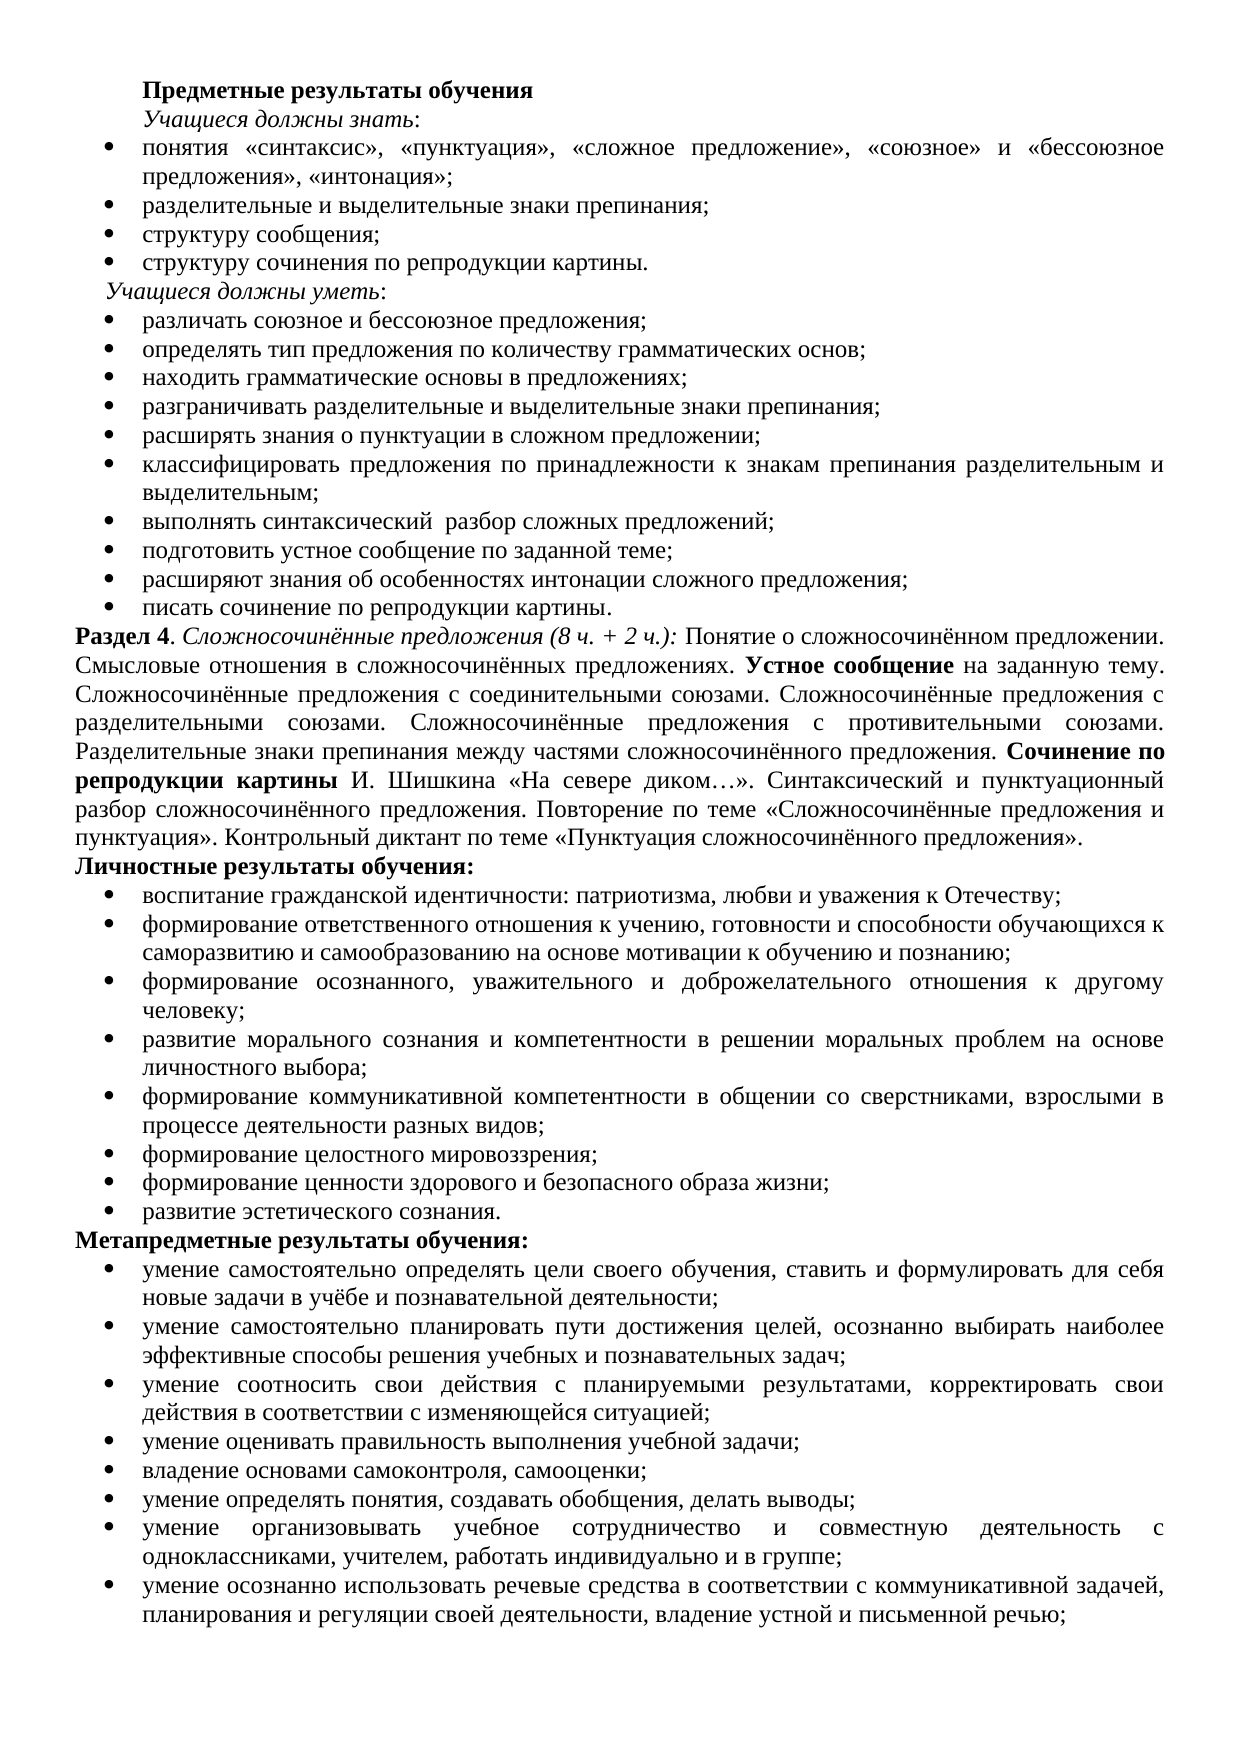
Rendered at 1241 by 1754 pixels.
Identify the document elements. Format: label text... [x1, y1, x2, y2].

list воспитание гражданской идентичности: патриотизма, любви и уважения к Отечеству; [104, 880, 1165, 909]
list различать союзное и бессоюзное предложения; [104, 305, 1165, 334]
list расширяют знания об особенностях интонации сложного предложения; [104, 564, 1165, 592]
list формирование коммуникативной компетентности в общении со сверстниками, взрослыми в процессе деятельности разных видов; [104, 1081, 1165, 1139]
list классифицировать предложения по принадлежности к знакам препинания разделительным и выделительным; [104, 449, 1165, 506]
list Учащиеся должны знать: [142, 104, 1165, 132]
list понятия «синтаксис», «пунктуация», «сложное предложение», «союзное» и «бессоюзное предложения», «интонация»; [104, 132, 1165, 190]
list умение организовывать учебное сотрудничество и совместную деятельность с одноклассниками, учителем, работать индивидуально и в группе; [104, 1512, 1165, 1570]
text Раздел 4. Сложносочинённые предложения (8 ч. + 2 ч.): Понятие о сложносочинённом предложении. Смысловые отношения в сложносочинённых предложениях. Устное сообщение на заданную тему. Сложносочинённые предложения с соединительными союзами. Сложносочинённые предложения с разделительными союзами. Сложносочинённые предложения с противительными союзами. Разделительные знаки препинания между частями сложносочинённого предложения. Сочинение по репродукции картины И. Шишкина «На севере диком…». Синтаксический и пунктуационный разбор сложносочинённого предложения. Повторение по теме «Сложносочинённые предложения и пунктуация». Контрольный диктант по теме «Пунктуация сложносочинённого предложения». [75, 621, 1165, 851]
list находить грамматические основы в предложениях; [104, 362, 1165, 391]
list Предметные результаты обучения [142, 75, 1165, 104]
list выполнять синтаксический разбор сложных предложений; [104, 506, 1165, 535]
list подготовить устное сообщение по заданной теме; [104, 535, 1165, 564]
list расширять знания о пунктуации в сложном предложении; [104, 420, 1165, 449]
text Метапредметные результаты обучения: [75, 1225, 1165, 1254]
list умение самостоятельно планировать пути достижения целей, осознанно выбирать наиболее эффективные способы решения учебных и познавательных задач; [104, 1311, 1165, 1369]
list формирование ценности здорового и безопасного образа жизни; [104, 1167, 1165, 1196]
list формирование осознанного, уважительного и доброжелательного отношения к другому человеку; [104, 966, 1165, 1024]
list умение соотносить свои действия с планируемыми результатами, корректировать свои действия в соответствии с изменяющейся ситуацией; [104, 1369, 1165, 1426]
list определять тип предложения по количеству грамматических основ; [104, 334, 1165, 362]
list умение определять понятия, создавать обобщения, делать выводы; [104, 1484, 1165, 1512]
list разграничивать разделительные и выделительные знаки препинания; [104, 391, 1165, 420]
list формирование ответственного отношения к учению, готовности и способности обучающихся к саморазвитию и самообразованию на основе мотивации к обучению и познанию; [104, 909, 1165, 966]
list структуру сообщения; [104, 219, 1165, 247]
list развитие морального сознания и компетентности в решении моральных проблем на основе личностного выбора; [104, 1024, 1165, 1081]
list формирование целостного мировоззрения; [104, 1139, 1165, 1167]
list писать сочинение по репродукции картины. [104, 592, 1165, 621]
list умение осознанно использовать речевые средства в соответствии с коммуникативной задачей, планирования и регуляции своей деятельности, владение устной и письменной речью; [104, 1570, 1165, 1627]
text Учащиеся должны уметь: [104, 276, 1165, 305]
text Личностные результаты обучения: [75, 851, 1165, 880]
list владение основами самоконтроля, самооценки; [104, 1455, 1165, 1484]
list развитие эстетического сознания. [104, 1196, 1165, 1225]
list структуру сочинения по репродукции картины. [104, 247, 1165, 276]
list умение самостоятельно определять цели своего обучения, ставить и формулировать для себя новые задачи в учёбе и познавательной деятельности; [104, 1254, 1165, 1311]
list разделительные и выделительные знаки препинания; [104, 190, 1165, 219]
list умение оценивать правильность выполнения учебной задачи; [104, 1426, 1165, 1455]
